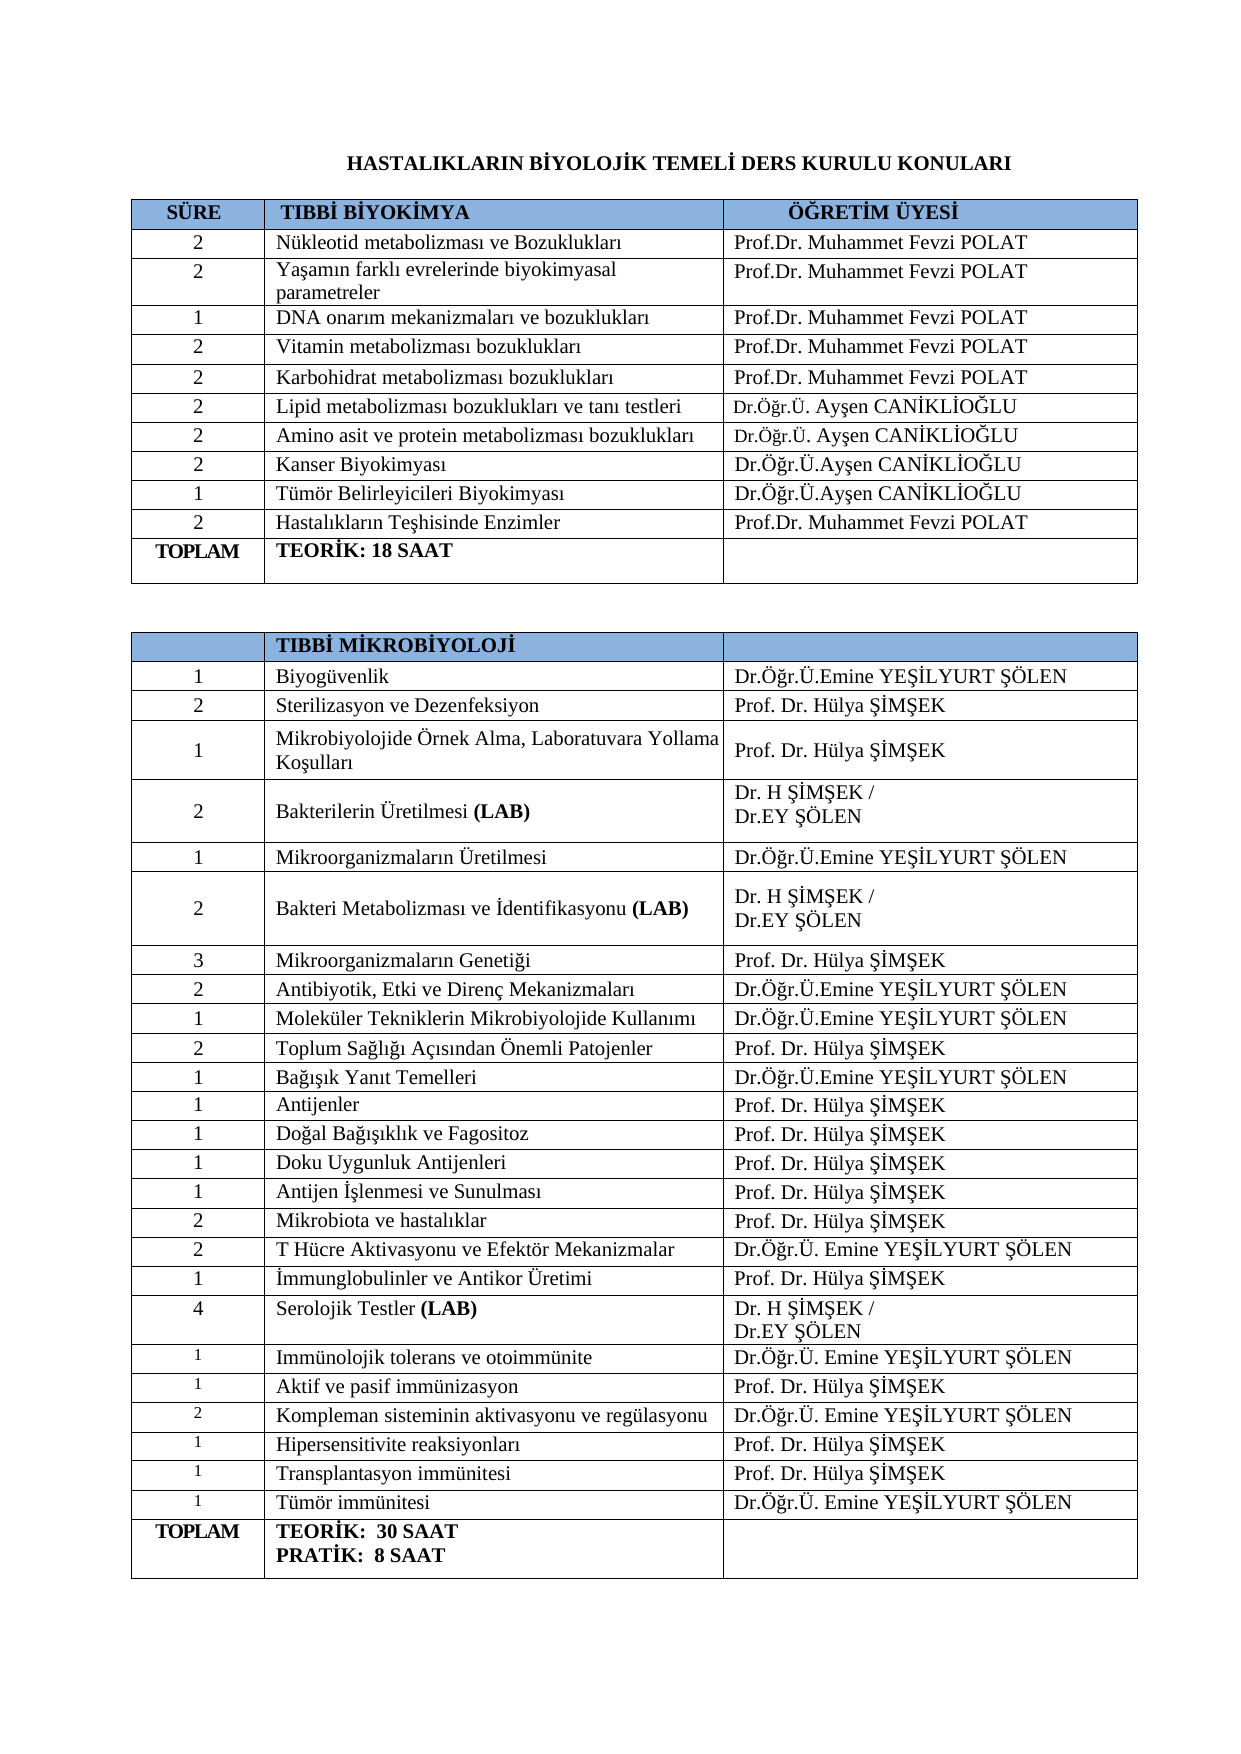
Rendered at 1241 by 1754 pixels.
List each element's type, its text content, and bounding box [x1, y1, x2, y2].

table_cell Bakterilerin Üretilmesi (LAB) [265, 780, 723, 842]
table_cell Dr.Öğr.Ü.Emine YEŞİLYURT ŞÖLEN [724, 1063, 1137, 1091]
table_cell Prof. Dr. Hülya ŞİMŞEK [724, 1092, 1137, 1120]
table_cell Mikroorganizmaların Genetiği [265, 946, 723, 974]
table_cell 1 [132, 1121, 264, 1149]
table_cell Prof.Dr. Muhammet Fevzi POLAT [724, 306, 1137, 334]
table_cell 2 [132, 230, 264, 258]
table_cell TOPLAM [132, 539, 264, 583]
table_cell Dr.Öğr.Ü. Emine YEŞİLYURT ŞÖLEN [724, 1345, 1137, 1373]
table_cell 1 [132, 1179, 264, 1207]
table_header ÖĞRETİM ÜYESİ [724, 200, 1137, 229]
table_cell 2 [132, 510, 264, 538]
table_cell Prof.Dr. Muhammet Fevzi POLAT [724, 365, 1137, 393]
table_cell Prof. Dr. Hülya ŞİMŞEK [724, 1034, 1137, 1062]
table_cell Hipersensitivite reaksiyonları [265, 1433, 723, 1460]
table_cell Dr.Öğr.Ü. Emine YEŞİLYURT ŞÖLEN [724, 1491, 1137, 1519]
table_header SÜRE [132, 200, 264, 229]
table_cell 2 [132, 872, 264, 945]
table_cell 1 [132, 481, 264, 509]
table_cell TOPLAM [132, 1520, 264, 1577]
table_cell Amino asit ve protein metabolizması bozuklukları [265, 423, 723, 451]
table_cell Doğal Bağışıklık ve Fagositoz [265, 1121, 723, 1149]
table_cell Kompleman sisteminin aktivasyonu ve regülasyonu [265, 1403, 723, 1431]
table_cell Dr.Öğr.Ü. Emine YEŞİLYURT ŞÖLEN [724, 1238, 1137, 1266]
table_cell 1 [132, 1150, 264, 1178]
table_cell Antijen İşlenmesi ve Sunulması [265, 1179, 723, 1207]
table_cell Mikrobiyolojide Örnek Alma, Laboratuvara Yollama Koşulları [265, 721, 723, 779]
table_cell Doku Uygunluk Antijenleri [265, 1150, 723, 1178]
table_cell İmmunglobulinler ve Antikor Üretimi [265, 1267, 723, 1295]
table_cell Aktif ve pasif immünizasyon [265, 1374, 723, 1402]
table_cell Dr. H ŞİMŞEK / Dr.EY ŞÖLEN [724, 872, 1137, 945]
table_cell Dr.Öğr.Ü. Emine YEŞİLYURT ŞÖLEN [724, 1403, 1137, 1431]
table_cell Prof. Dr. Hülya ŞİMŞEK [724, 721, 1137, 779]
table_cell 1 [132, 721, 264, 779]
table_cell 2 [132, 975, 264, 1003]
table_cell Biyogüvenlik [265, 662, 723, 690]
table_cell Mikroorganizmaların Üretilmesi [265, 843, 723, 871]
table_cell Bağışık Yanıt Temelleri [265, 1063, 723, 1091]
table_cell Antibiyotik, Etki ve Direnç Mekanizmaları [265, 975, 723, 1003]
table_cell 2 [132, 691, 264, 719]
table_cell Dr.Öğr.Ü.Emine YEŞİLYURT ŞÖLEN [724, 975, 1137, 1003]
table_header TIBBİ BİYOKİMYA [265, 200, 723, 229]
table_cell Vitamin metabolizması bozuklukları [265, 335, 723, 364]
table_cell DNA onarım mekanizmaları ve bozuklukları [265, 306, 723, 334]
table_cell Dr. H ŞİMŞEK / Dr.EY ŞÖLEN [724, 1296, 1137, 1344]
table_cell Serolojik Testler (LAB) [265, 1296, 723, 1344]
table_cell 4 [132, 1296, 264, 1344]
table_cell Prof. Dr. Hülya ŞİMŞEK [724, 946, 1137, 974]
table_cell [724, 539, 1137, 583]
table_cell Toplum Sağlığı Açısından Önemli Patojenler [265, 1034, 723, 1062]
table_cell 2 [132, 1238, 264, 1266]
table_cell 1 [132, 1461, 264, 1489]
table_header [724, 633, 1137, 661]
table_cell Prof. Dr. Hülya ŞİMŞEK [724, 1179, 1137, 1207]
table_cell Transplantasyon immünitesi [265, 1461, 723, 1489]
table_cell Prof.Dr. Muhammet Fevzi POLAT [724, 259, 1137, 304]
table_cell 1 [132, 306, 264, 334]
table_cell 2 [132, 452, 264, 480]
table_cell Prof. Dr. Hülya ŞİMŞEK [724, 1209, 1137, 1236]
table_cell Tümör immünitesi [265, 1491, 723, 1519]
table_cell 2 [132, 259, 264, 304]
table_cell Tümör Belirleyicileri Biyokimyası [265, 481, 723, 509]
table_cell 1 [132, 1433, 264, 1460]
table_cell Prof. Dr. Hülya ŞİMŞEK [724, 1267, 1137, 1295]
table_cell Dr.Öğr.Ü.Ayşen CANİKLİOĞLU [724, 481, 1137, 509]
table_cell Nükleotid metabolizması ve Bozuklukları [265, 230, 723, 258]
table_cell TEORİK: 18 SAAT [265, 539, 723, 583]
table_cell Hastalıkların Teşhisinde Enzimler [265, 510, 723, 538]
table_cell Kanser Biyokimyası [265, 452, 723, 480]
table_cell Dr.Öğr.Ü.Emine YEŞİLYURT ŞÖLEN [724, 843, 1137, 871]
table_cell 1 [132, 1063, 264, 1091]
table_cell Prof.Dr. Muhammet Fevzi POLAT [724, 510, 1137, 538]
table_cell Immünolojik tolerans ve otoimmünite [265, 1345, 723, 1373]
table_cell Dr.Öğr.Ü.Ayşen CANİKLİOĞLU [724, 452, 1137, 480]
table_cell 1 [132, 843, 264, 871]
table_cell Karbohidrat metabolizması bozuklukları [265, 365, 723, 393]
table_header TIBBİ MİKROBİYOLOJİ [265, 633, 723, 661]
table_cell Dr.Öğr.Ü. Ayşen CANİKLİOĞLU [724, 423, 1137, 451]
table_cell T Hücre Aktivasyonu ve Efektör Mekanizmalar [265, 1238, 723, 1266]
table_cell 2 [132, 423, 264, 451]
table_cell Prof. Dr. Hülya ŞİMŞEK [724, 1374, 1137, 1402]
table_cell Dr. H ŞİMŞEK / Dr.EY ŞÖLEN [724, 780, 1137, 842]
table_cell 1 [132, 662, 264, 690]
table_cell 2 [132, 1209, 264, 1236]
table_cell 1 [132, 1491, 264, 1519]
table_cell 1 [132, 1345, 264, 1373]
table_cell 2 [132, 780, 264, 842]
text HASTALIKLARIN BİYOLOJİK TEMELİ DERS KURULU KONULARI [118, 151, 1240, 175]
table_cell 1 [132, 1267, 264, 1295]
table_cell Prof. Dr. Hülya ŞİMŞEK [724, 691, 1137, 719]
table_cell Antijenler [265, 1092, 723, 1120]
table_cell [724, 1520, 1137, 1577]
table_cell Lipid metabolizması bozuklukları ve tanı testleri [265, 394, 723, 422]
table_cell Mikrobiota ve hastalıklar [265, 1209, 723, 1236]
table_cell 3 [132, 946, 264, 974]
table_cell 2 [132, 335, 264, 364]
table_cell Prof. Dr. Hülya ŞİMŞEK [724, 1461, 1137, 1489]
table_cell Dr.Öğr.Ü.Emine YEŞİLYURT ŞÖLEN [724, 1004, 1137, 1032]
table_cell Dr.Öğr.Ü.Emine YEŞİLYURT ŞÖLEN [724, 662, 1137, 690]
table_cell Prof. Dr. Hülya ŞİMŞEK [724, 1150, 1137, 1178]
table_cell Dr.Öğr.Ü. Ayşen CANİKLİOĞLU [724, 394, 1137, 422]
table_cell Yaşamın farklı evrelerinde biyokimyasal parametreler [265, 259, 723, 304]
table_cell Prof.Dr. Muhammet Fevzi POLAT [724, 230, 1137, 258]
table_cell 1 [132, 1374, 264, 1402]
table_cell TEORİK: 30 SAAT PRATİK: 8 SAAT [265, 1520, 723, 1577]
table_cell 2 [132, 394, 264, 422]
table_cell 1 [132, 1092, 264, 1120]
table_cell Prof. Dr. Hülya ŞİMŞEK [724, 1433, 1137, 1460]
table_cell 2 [132, 1034, 264, 1062]
table_header [132, 633, 264, 661]
table_cell Bakteri Metabolizması ve İdentifikasyonu (LAB) [265, 872, 723, 945]
table_cell Prof.Dr. Muhammet Fevzi POLAT [724, 335, 1137, 364]
table_cell 2 [132, 1403, 264, 1431]
table_cell Sterilizasyon ve Dezenfeksiyon [265, 691, 723, 719]
table_cell Moleküler Tekniklerin Mikrobiyolojide Kullanımı [265, 1004, 723, 1032]
table_cell 1 [132, 1004, 264, 1032]
table_cell Prof. Dr. Hülya ŞİMŞEK [724, 1121, 1137, 1149]
table_cell 2 [132, 365, 264, 393]
